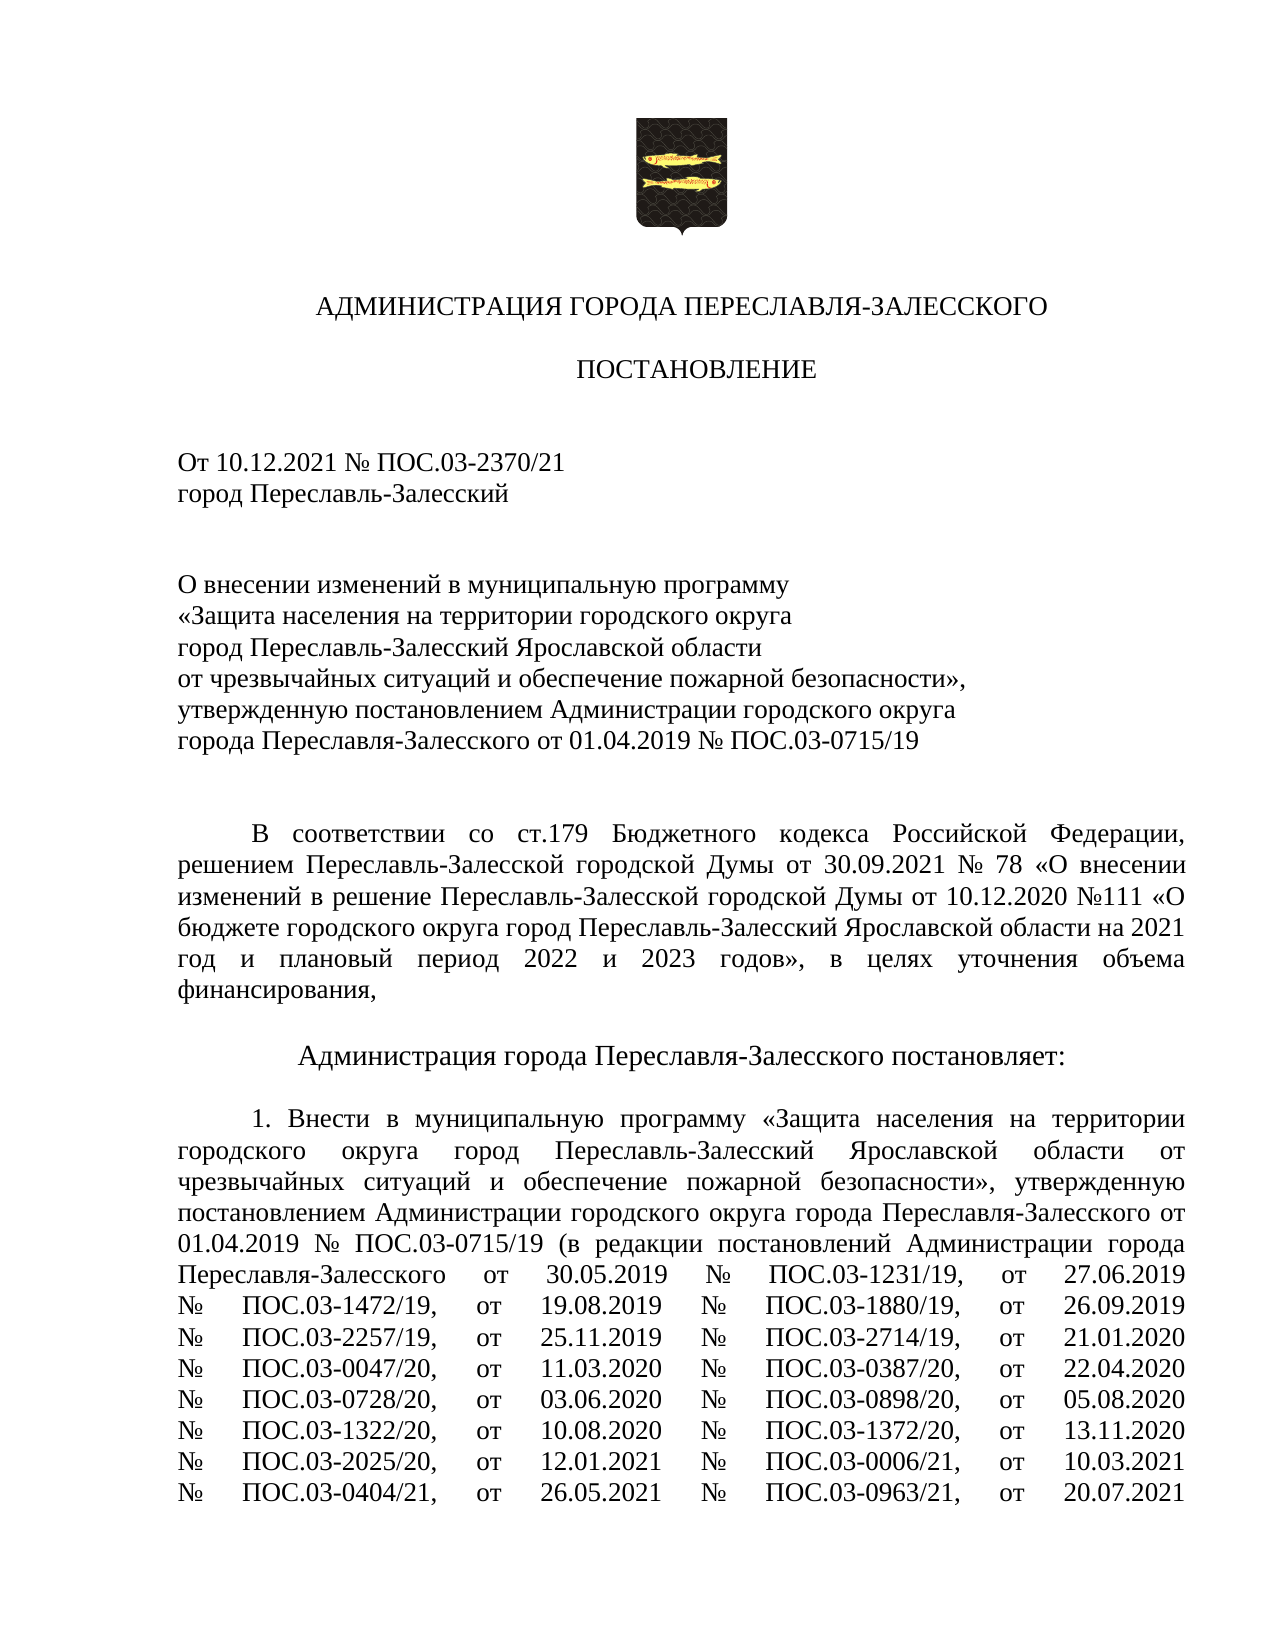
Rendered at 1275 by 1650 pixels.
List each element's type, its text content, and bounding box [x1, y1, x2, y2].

text город Переславль-Залесский Ярославской области [177, 631, 1186, 662]
text Администрация города Переславля-Залесского постановляет: [177, 1038, 1186, 1071]
text «Защита населения на территории городского округа [177, 599, 1186, 631]
text утвержденную постановлением Администрации городского округа [177, 693, 1186, 724]
text от чрезвычайных ситуаций и обеспечение пожарной безопасности», [177, 662, 1186, 693]
text города Переславля-Залесского от 01.04.2019 № ПОС.03-0715/19 [177, 724, 1186, 755]
subtitle В соответствии со ст.179 Бюджетного кодекса Российской Федерации, решением Переславль-Залесской городской Думы от 30.09.2021 № 78 «О внесении изменений в решение Переславль-Залесской городской Думы от 10.12.2020 №111 «О бюджете городского округа город Переславль-Залесский Ярославской области на 2021 год и плановый период 2022 и 2023 годов», в целях уточнения объема финансирования, [177, 817, 1186, 1004]
text О внесении изменений в муниципальную программу [177, 568, 1186, 599]
text От 10.12.2021 № ПОС.03-2370/21 [177, 446, 1186, 477]
text город Переславль-Залесский [177, 477, 1186, 508]
text АДМИНИСТРАЦИЯ ГОРОДА ПЕРЕСЛАВЛЯ-ЗАЛЕССКОГО [177, 290, 1186, 322]
text ПОСТАНОВЛЕНИЕ [207, 353, 1186, 384]
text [177, 1103, 1186, 1507]
